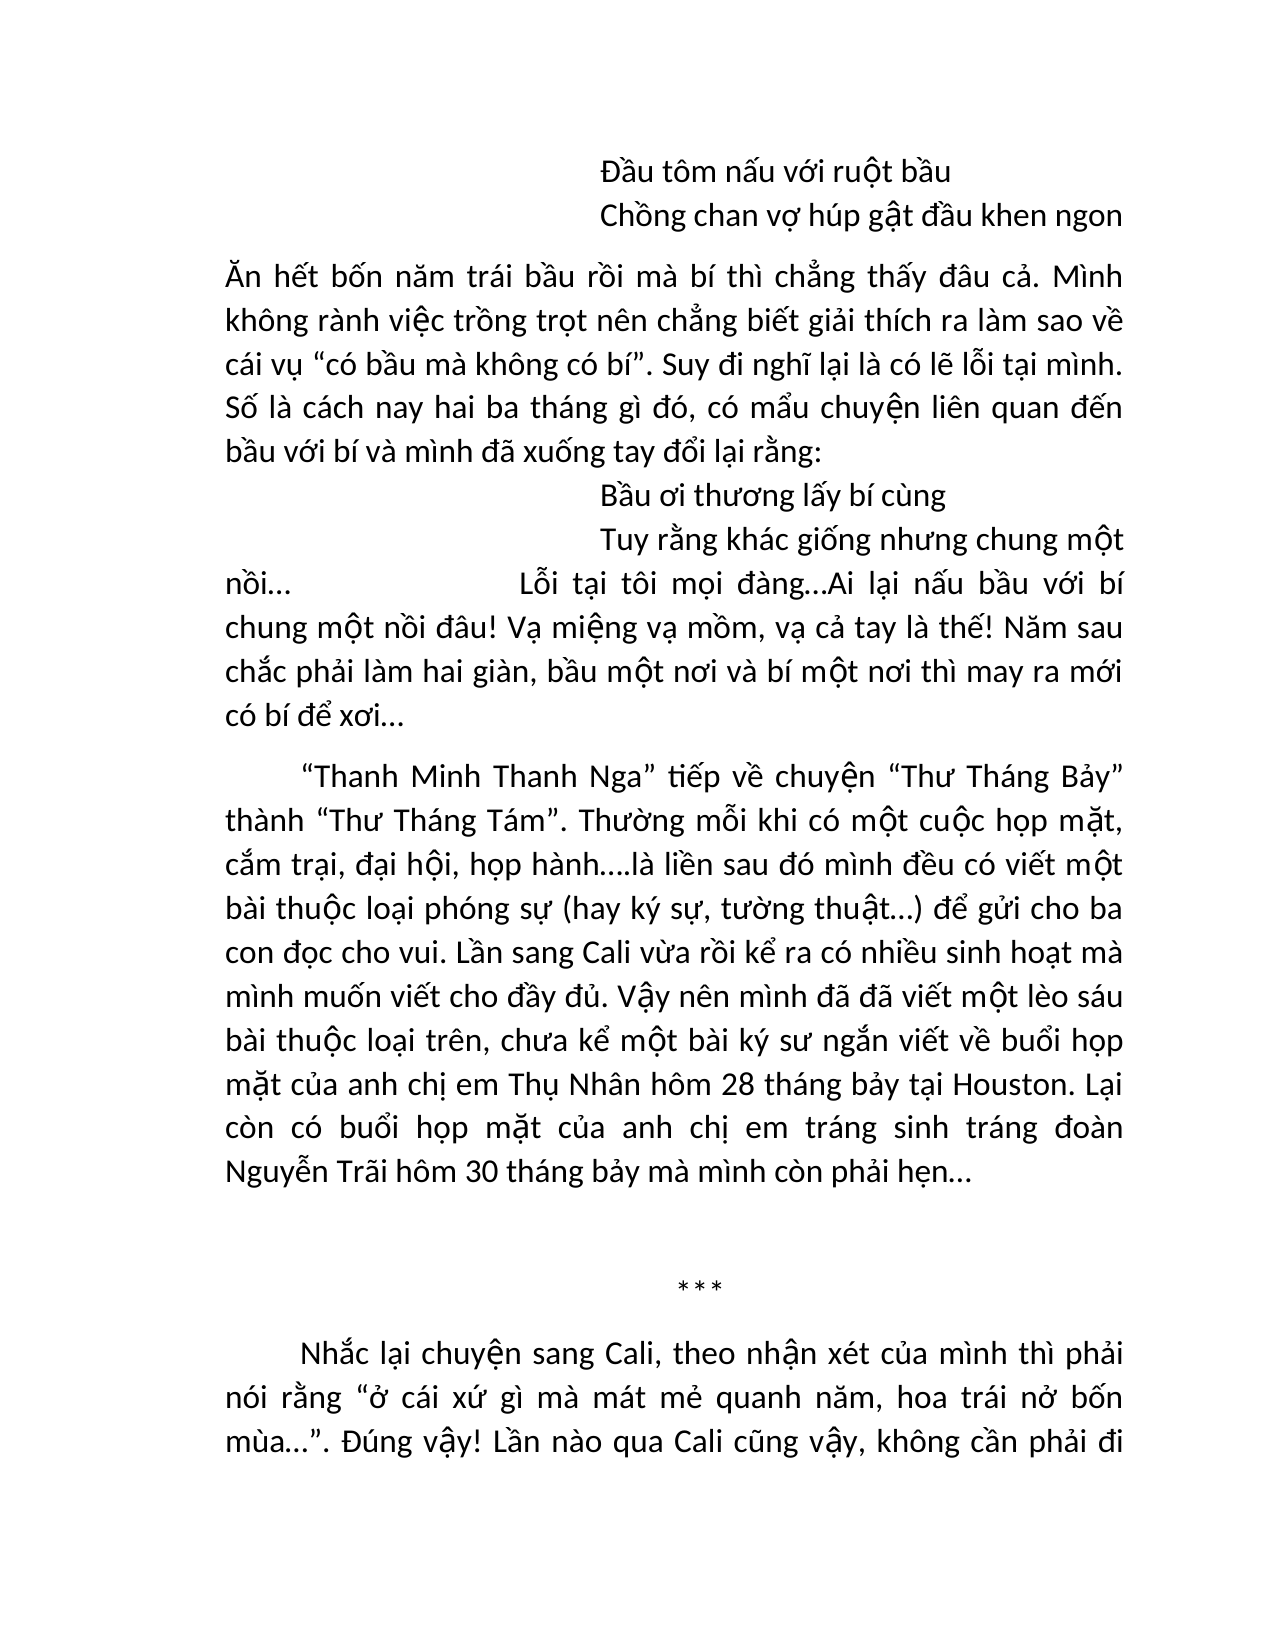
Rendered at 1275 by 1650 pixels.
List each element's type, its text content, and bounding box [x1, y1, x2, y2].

text *** [150, 1272, 1125, 1312]
text “Thanh Minh Thanh Nga” tiếp về chuyện “Thư Tháng Bảy” thành “Thư Tháng Tám”. Thường mỗi khi có một cuộc họp mặt, cắm trại, đại hội, họp hành….là liền sau đó mình đều có viết một bài thuộc loại phóng sự (hay ký sự, tường thuật…) để gửi cho ba con đọc cho vui. Lần sang Cali vừa rồi kể ra có nhiều sinh hoạt mà mình muốn viết cho đầy đủ. Vậy nên mình đã đã viết một lèo sáu bài thuộc loại trên, chưa kể một bài ký sư ngắn viết về buổi họp mặt của anh chị em Thụ Nhân hôm 28 tháng bảy tại Houston. Lại còn có buổi họp mặt của anh chị em tráng sinh tráng đoàn Nguyễn Trãi hôm 30 tháng bảy mà mình còn phải hẹn… [225, 755, 1125, 1191]
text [225, 150, 1125, 235]
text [225, 1332, 1125, 1461]
text Ăn hết bốn năm trái bầu rồi mà bí thì chẳng thấy đâu cả. Mình không rành việc trồng trọt nên chẳng biết giải thích ra làm sao về cái vụ “có bầu mà không có bí”. Suy đi nghĩ lại là có lẽ lỗi tại mình. Số là cách nay hai ba tháng gì đó, có mẩu chuyện liên quan đến bầu với bí và mình đã xuống tay đổi lại rằng: Bầu ơi thương lấy bí cùng Tuy rằng khác giống nhưng chung một nồi… Lỗi tại tôi mọi đàng…Ai lại nấu bầu với bí chung một nồi đâu! Vạ miệng vạ mồm, vạ cả tay là thế! Năm sau chắc phải làm hai giàn, bầu một nơi và bí một nơi thì may ra mới có bí để xơi… [225, 254, 1125, 735]
